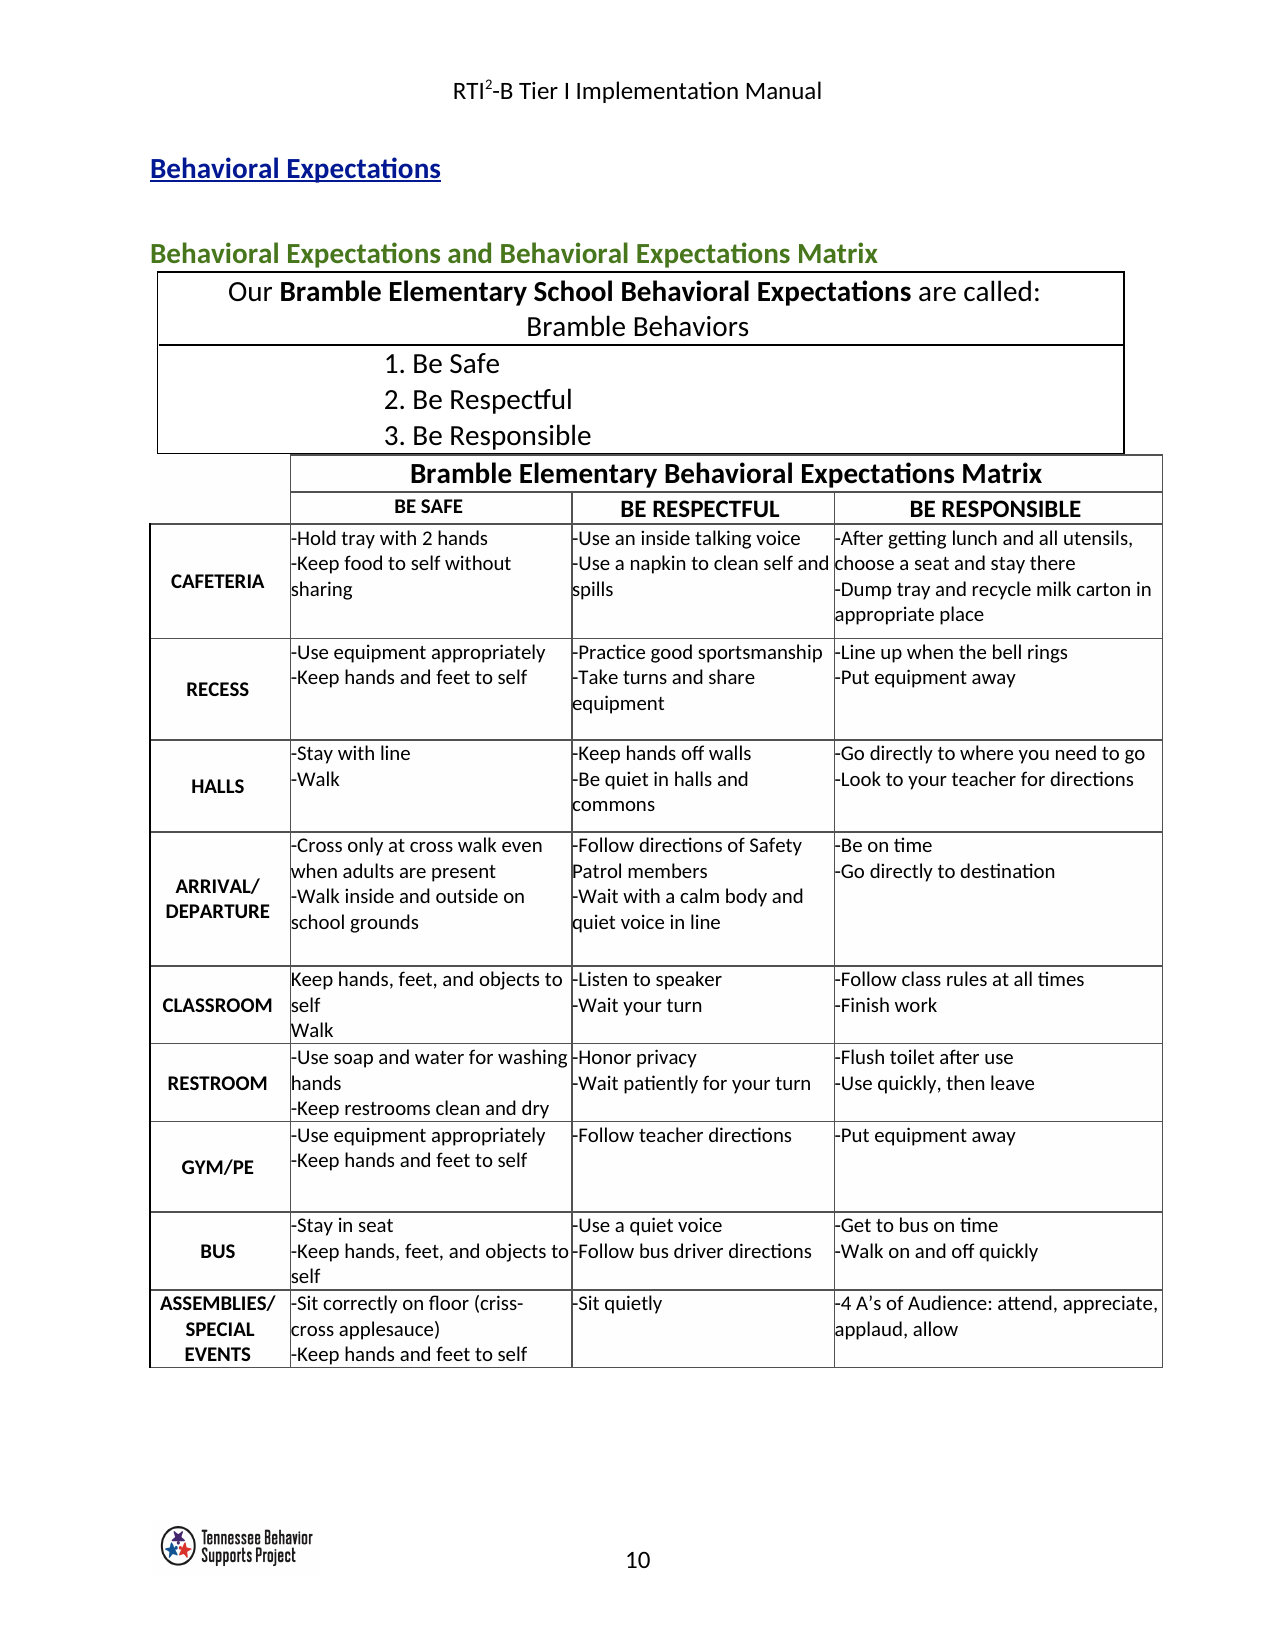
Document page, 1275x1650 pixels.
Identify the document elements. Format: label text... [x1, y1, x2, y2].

table_cell -Get to bus on time -Walk on and off quickly [835, 1213, 1162, 1289]
table_cell CAFETERIA [151, 525, 290, 637]
table_cell RESTROOM [151, 1044, 290, 1121]
table_cell -Listen to speaker -Wait your turn [573, 967, 834, 1043]
table_cell -Go directly to where you need to go -Look to your teacher for directions [835, 741, 1162, 831]
table_cell RECESS [151, 639, 290, 739]
table_cell -Practice good sportsmanship -Take turns and share equipment [573, 639, 834, 739]
table_cell BE RESPONSIBLE [835, 493, 1162, 523]
table_cell Keep hands, feet, and objects to self Walk [291, 967, 571, 1043]
table_cell -Put equipment away [835, 1122, 1162, 1211]
table_cell -Follow teacher directions [573, 1122, 834, 1211]
table_cell ASSEMBLIES/ SPECIAL EVENTS [151, 1291, 290, 1367]
table_cell -Be on time -Go directly to destination [835, 833, 1162, 965]
table_cell -Stay with line -Walk [291, 741, 571, 831]
table_cell -Honor privacy -Wait patiently for your turn [573, 1044, 834, 1121]
table_cell -Use equipment appropriately -Keep hands and feet to self [291, 1122, 571, 1211]
table_cell -Keep hands off walls -Be quiet in halls and commons [573, 741, 834, 831]
table_cell -Use equipment appropriately -Keep hands and feet to self [291, 639, 571, 739]
table_cell -Follow class rules at all times -Finish work [835, 967, 1162, 1043]
table_cell GYM/PE [151, 1122, 290, 1211]
table_cell -After getting lunch and all utensils, choose a seat and stay there -Dump tray and recycle milk carton in appropriate place [835, 525, 1162, 637]
picture [150, 1518, 319, 1575]
table_cell -Follow directions of Safety Patrol members -Wait with a calm body and quiet voice in line [573, 833, 834, 965]
table_cell -Use an inside talking voice -Use a napkin to clean self and spills [573, 525, 834, 637]
text Behavioral Expectations [150, 150, 1125, 186]
table_cell -Flush toilet after use -Use quickly, then leave [835, 1044, 1162, 1121]
table_cell BUS [151, 1213, 290, 1289]
table_header Our Bramble Elementary School Behavioral Expectations are called: Bramble Behaviors [158, 273, 1123, 344]
table_cell -4 A’s of Audience: attend, appreciate, applaud, allow [835, 1291, 1162, 1367]
table_cell -Use a quiet voice -Follow bus driver directions [573, 1213, 834, 1289]
table_cell BE SAFE [291, 493, 571, 523]
table_cell 1. Be Safe 2. Be Respectful 3. Be Responsible [158, 345, 1123, 452]
table_cell -Sit correctly on floor (criss-cross applesauce) -Keep hands and feet to self [291, 1291, 571, 1367]
table_cell -Use soap and water for washing hands -Keep restrooms clean and dry [291, 1044, 571, 1121]
table_cell -Line up when the bell rings -Put equipment away [835, 639, 1162, 739]
table_cell -Hold tray with 2 hands -Keep food to self without sharing [291, 525, 571, 637]
table_cell HALLS [151, 741, 290, 831]
table_header [150, 454, 290, 523]
table_cell ARRIVAL/ DEPARTURE [151, 833, 290, 965]
table_cell BE RESPECTFUL [573, 493, 834, 523]
table_cell -Stay in seat -Keep hands, feet, and objects to self [291, 1213, 571, 1289]
table_cell CLASSROOM [151, 967, 290, 1043]
table_header Bramble Elementary Behavioral Expectations Matrix [291, 456, 1162, 491]
subtitle Behavioral Expectations and Behavioral Expectations Matrix [150, 236, 1125, 271]
table_cell -Cross only at cross walk even when adults are present -Walk inside and outside on school grounds [291, 833, 571, 965]
table_cell -Sit quietly [573, 1291, 834, 1367]
